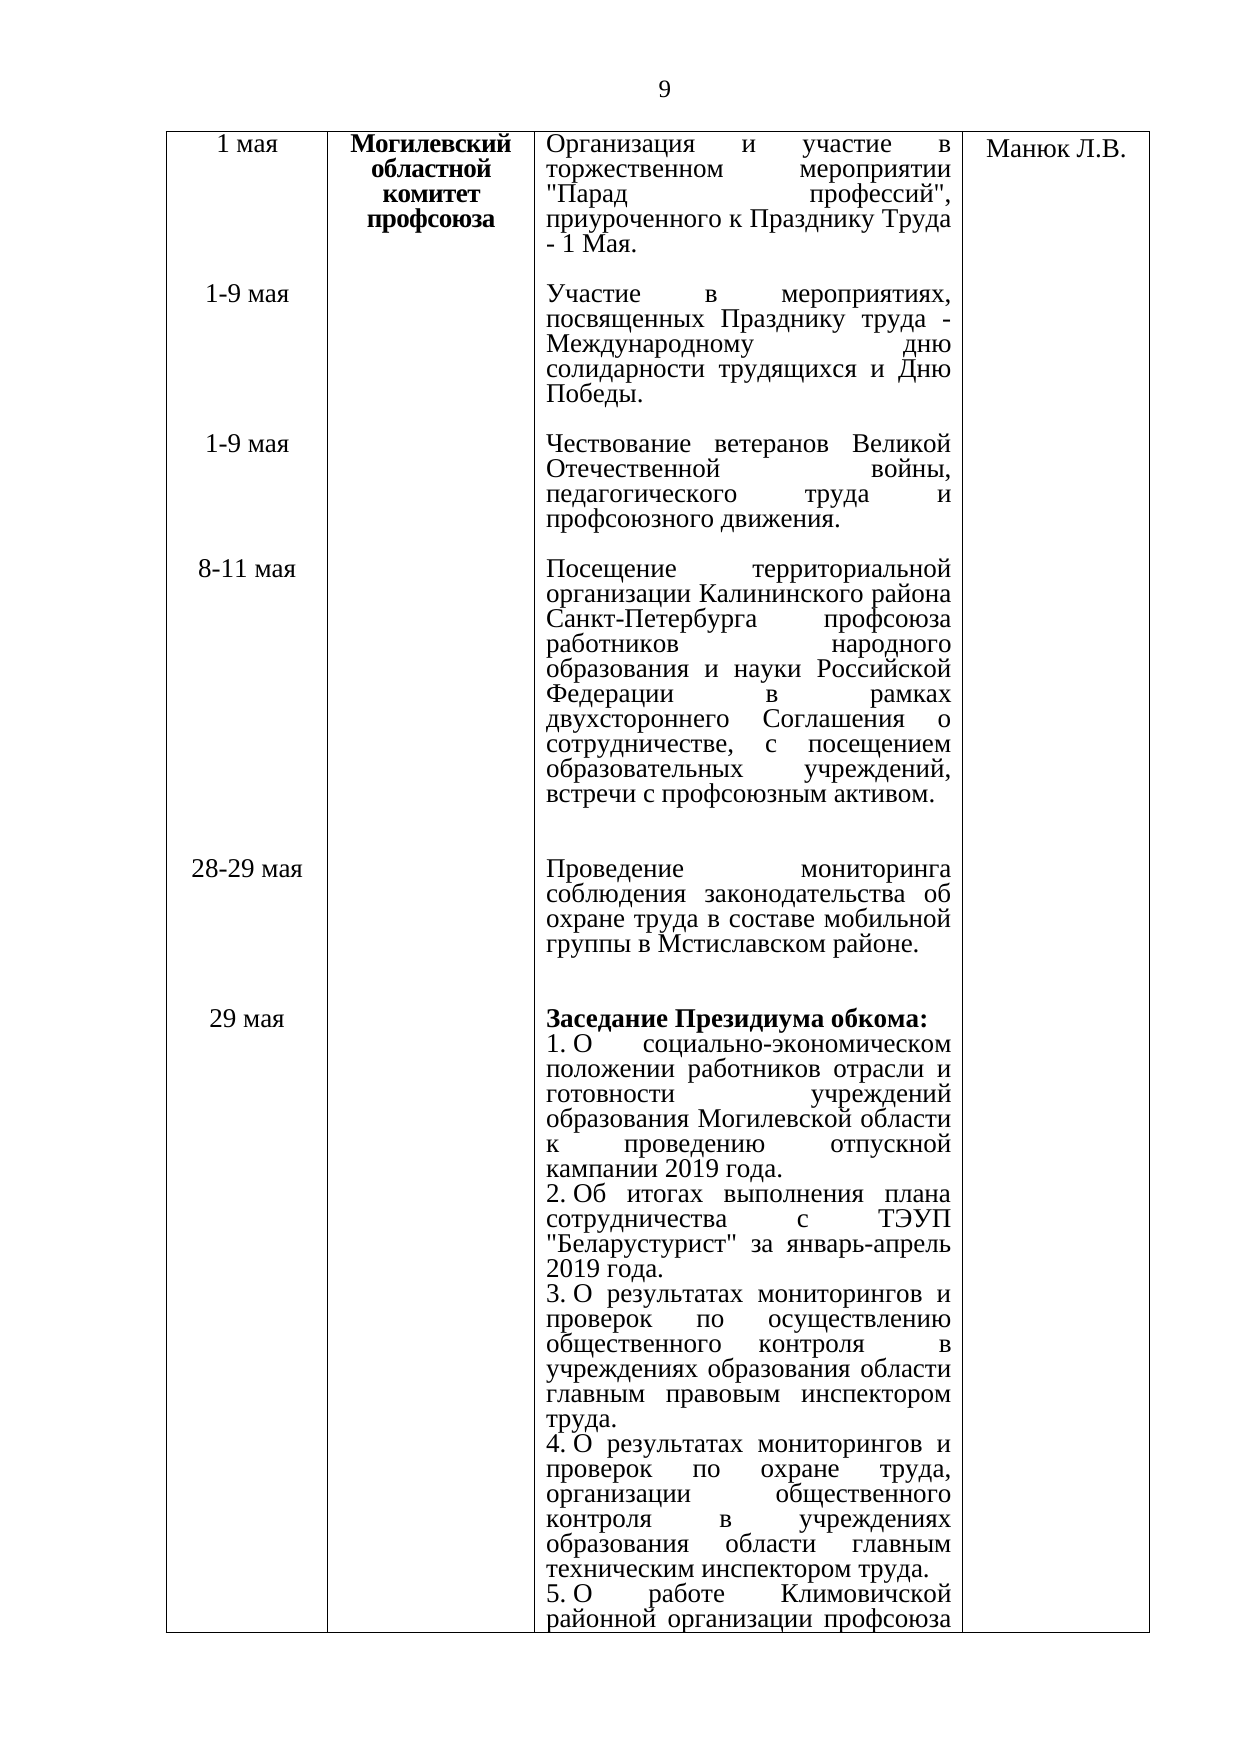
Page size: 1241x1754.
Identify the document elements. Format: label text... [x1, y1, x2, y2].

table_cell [167, 132, 327, 1632]
table_cell Манюк Л.В. [963, 132, 1149, 1632]
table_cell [535, 132, 962, 1632]
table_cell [328, 132, 534, 1632]
